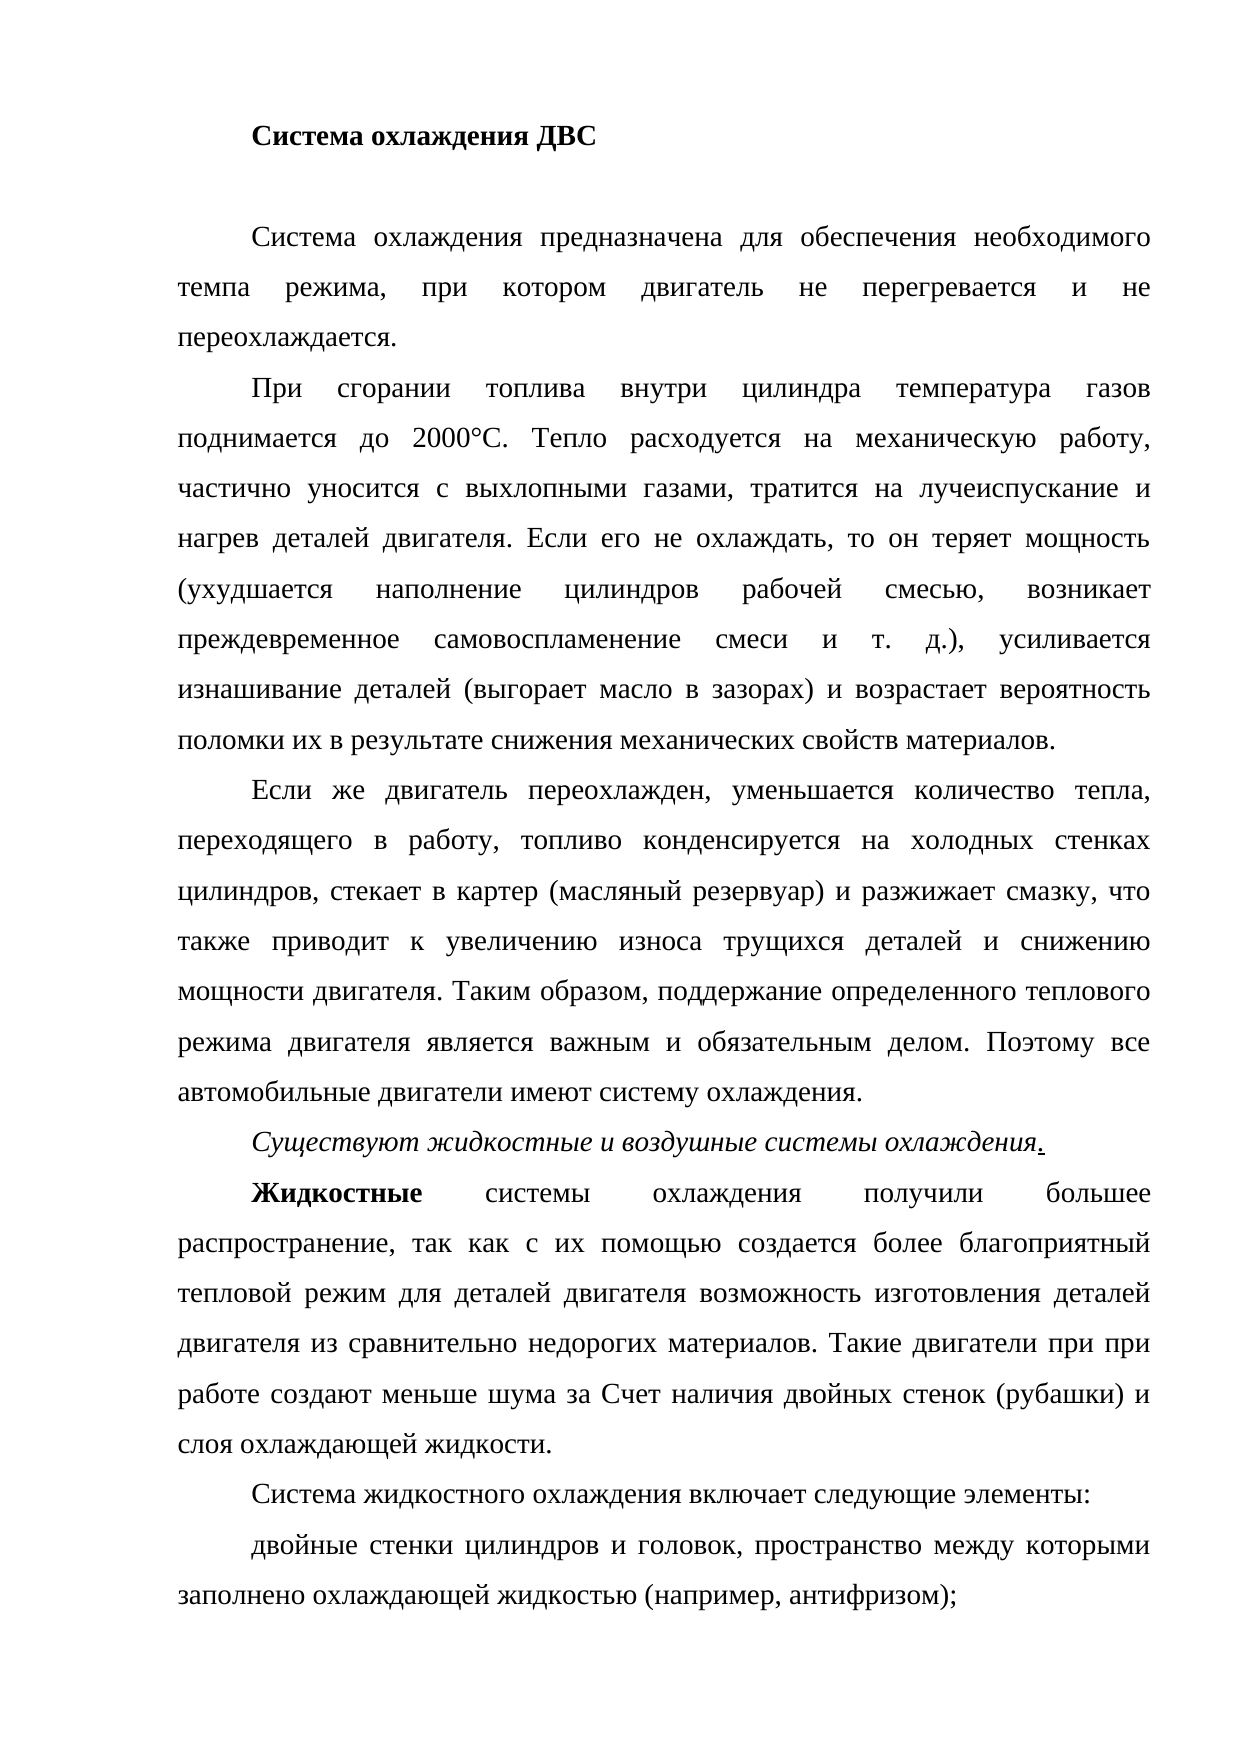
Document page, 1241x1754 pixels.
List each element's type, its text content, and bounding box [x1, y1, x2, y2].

text Система охлаждения ДВС [177, 118, 1152, 152]
text Система охлаждения предназначена для обеспечения необходимого темпа режима, при котором двигатель не перегревается и не переохлаждается. [177, 219, 1152, 353]
text При сгорании топлива внутри цилиндра температура газов поднимается до 2000°С. Тепло расходуется на механическую работу, частично уносится с выхлопными газами, тратится на лучеиспускание и нагрев деталей двигателя. Если его не охлаждать, то он теряет мощность (ухудшается наполнение цилиндров рабочей смесью, возникает преждевременное самовоспламенение смеси и т. д.), усиливается изнашивание деталей (выгорает масло в зазорах) и возрастает вероятность поломки их в результате снижения механических свойств материалов. [177, 370, 1152, 755]
text Жидкостные системы охлаждения получили большее распространение, так как с их помощью создается более благоприятный тепловой режим для деталей двигателя возможность изготовления деталей двигателя из сравнительно недорогих материалов. Такие двигатели при при работе создают меньше шума за Счет наличия двойных стенок (рубашки) и слоя охлаждающей жидкости. [177, 1175, 1152, 1460]
text Если же двигатель переохлажден, уменьшается количество тепла, переходящего в работу, топливо конденсируется на холодных стенках цилиндров, стекает в картер (масляный резервуар) и разжижает смазку, что также приводит к увеличению износа трущихся деталей и снижению мощности двигателя. Таким образом, поддержание определенного теплового режима двигателя является важным и обязательным делом. Поэтому все автомобильные двигатели имеют систему охлаждения. [177, 772, 1152, 1108]
text Существуют жидкостные и воздушные системы охлаждения. [177, 1124, 1152, 1158]
text двойные стенки цилиндров и головок, пространство между которыми заполнено охлаждающей жидкостью (например, антифризом); [177, 1527, 1152, 1611]
text Система жидкостного охлаждения включает следующие элементы: [177, 1477, 1152, 1510]
